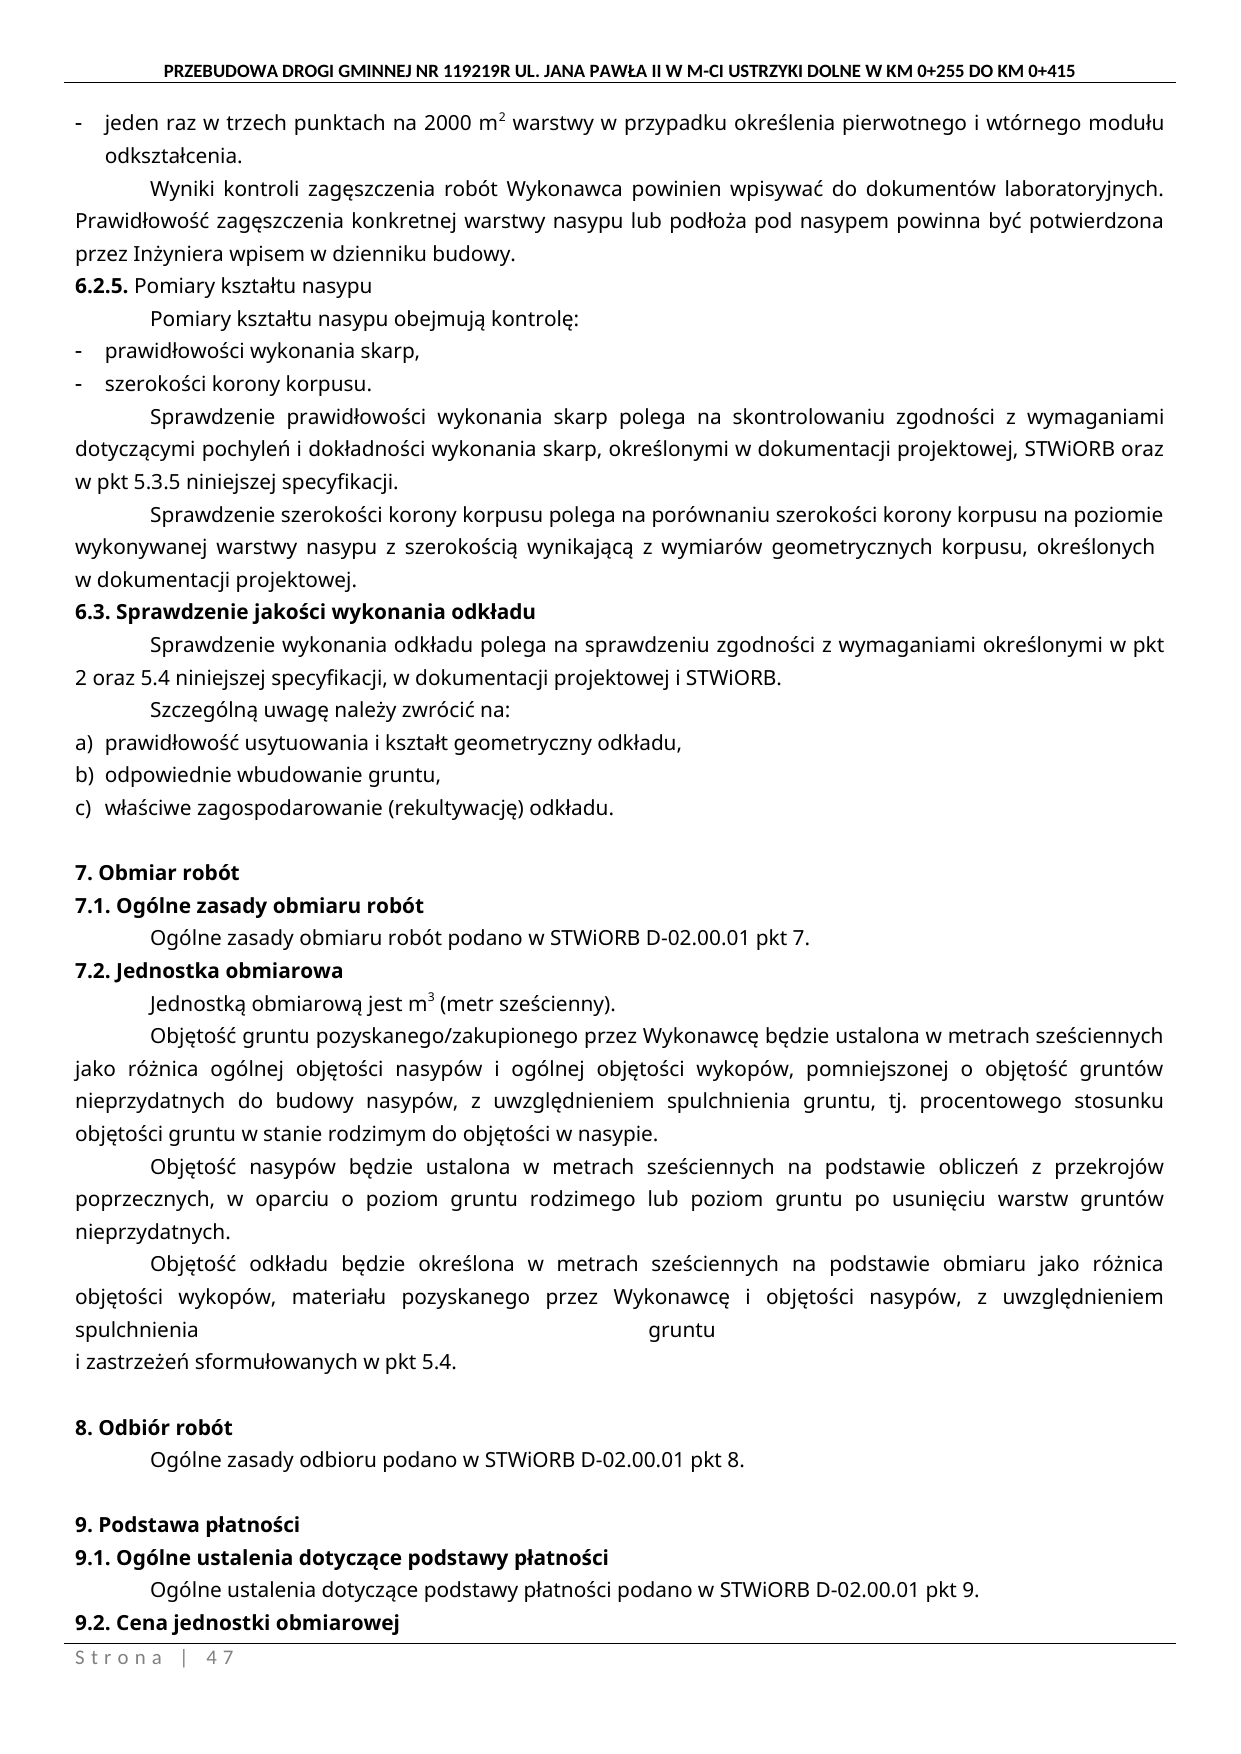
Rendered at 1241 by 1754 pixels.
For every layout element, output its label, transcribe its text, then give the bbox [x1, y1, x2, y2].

text Jednostką obmiarową jest m3 (metr sześcienny). [75, 989, 1165, 1017]
text 6.2.5. Pomiary kształtu nasypu [75, 271, 1165, 300]
list odpowiednie wbudowanie gruntu, [75, 761, 1165, 789]
text Objętość gruntu pozyskanego/zakupionego przez Wykonawcę będzie ustalona w metrach sześciennych jako różnica ogólnej objętości nasypów i ogólnej objętości wykopów, pomniejszonej o objętość gruntów nieprzydatnych do budowy nasypów, z uwzględnieniem spulchnienia gruntu, tj. procentowego stosunku objętości gruntu w stanie rodzimym do objętości w nasypie. [75, 1021, 1165, 1148]
text Sprawdzenie szerokości korony korpusu polega na porównaniu szerokości korony korpusu na poziomie wykonywanej warstwy nasypu z szerokością wynikającą z wymiarów geometrycznych korpusu, określonych w dokumentacji projektowej. [75, 500, 1165, 593]
text Objętość odkładu będzie określona w metrach sześciennych na podstawie obmiaru jako różnica objętości wykopów, materiału pozyskanego przez Wykonawcę i objętości nasypów, z uwzględnieniem spulchnienia gruntu i zastrzeżeń sformułowanych w pkt 5.4. [75, 1249, 1165, 1376]
text Sprawdzenie wykonania odkładu polega na sprawdzeniu zgodności z wymaganiami określonymi w pkt 2 oraz 5.4 niniejszej specyfikacji, w dokumentacji projektowej i STWiORB. [75, 630, 1165, 691]
list właściwe zagospodarowanie (rekultywację) odkładu. [75, 793, 1165, 822]
text 9. Podstawa płatności [75, 1510, 1165, 1539]
text Ogólne ustalenia dotyczące podstawy płatności podano w STWiORB D-02.00.01 pkt 9. [75, 1576, 1165, 1604]
list prawidłowości wykonania skarp, [75, 337, 1165, 365]
text Ogólne zasady odbioru podano w STWiORB D-02.00.01 pkt 8. [75, 1445, 1165, 1474]
text 7.2. Jednostka obmiarowa [75, 956, 1165, 984]
list prawidłowość usytuowania i kształt geometryczny odkładu, [75, 728, 1165, 756]
text Wyniki kontroli zagęszczenia robót Wykonawca powinien wpisywać do dokumentów laboratoryjnych. Prawidłowość zagęszczenia konkretnej warstwy nasypu lub podłoża pod nasypem powinna być potwierdzona przez Inżyniera wpisem w dzienniku budowy. [75, 174, 1165, 267]
list jeden raz w trzech punktach na 2000 m2 warstwy w przypadku określenia pierwotnego i wtórnego modułu odkształcenia. [75, 108, 1165, 169]
text Objętość nasypów będzie ustalona w metrach sześciennych na podstawie obliczeń z przekrojów poprzecznych, w oparciu o poziom gruntu rodzimego lub poziom gruntu po usunięciu warstw gruntów nieprzydatnych. [75, 1152, 1165, 1245]
list szerokości korony korpusu. [75, 369, 1165, 398]
text 9.1. Ogólne ustalenia dotyczące podstawy płatności [75, 1543, 1165, 1571]
text Sprawdzenie prawidłowości wykonania skarp polega na skontrolowaniu zgodności z wymaganiami dotyczącymi pochyleń i dokładności wykonania skarp, określonymi w dokumentacji projektowej, STWiORB oraz w pkt 5.3.5 niniejszej specyfikacji. [75, 402, 1165, 496]
text 7.1. Ogólne zasady obmiaru robót [75, 891, 1165, 919]
text 8. Odbiór robót [75, 1413, 1165, 1441]
text Szczególną uwagę należy zwrócić na: [75, 695, 1165, 724]
text Pomiary kształtu nasypu obejmują kontrolę: [75, 304, 1165, 332]
text 7. Obmiar robót [75, 858, 1165, 887]
text 9.2. Cena jednostki obmiarowej [75, 1608, 1165, 1637]
text 6.3. Sprawdzenie jakości wykonania odkładu [75, 597, 1165, 626]
text Ogólne zasady obmiaru robót podano w STWiORB D-02.00.01 pkt 7. [75, 923, 1165, 952]
